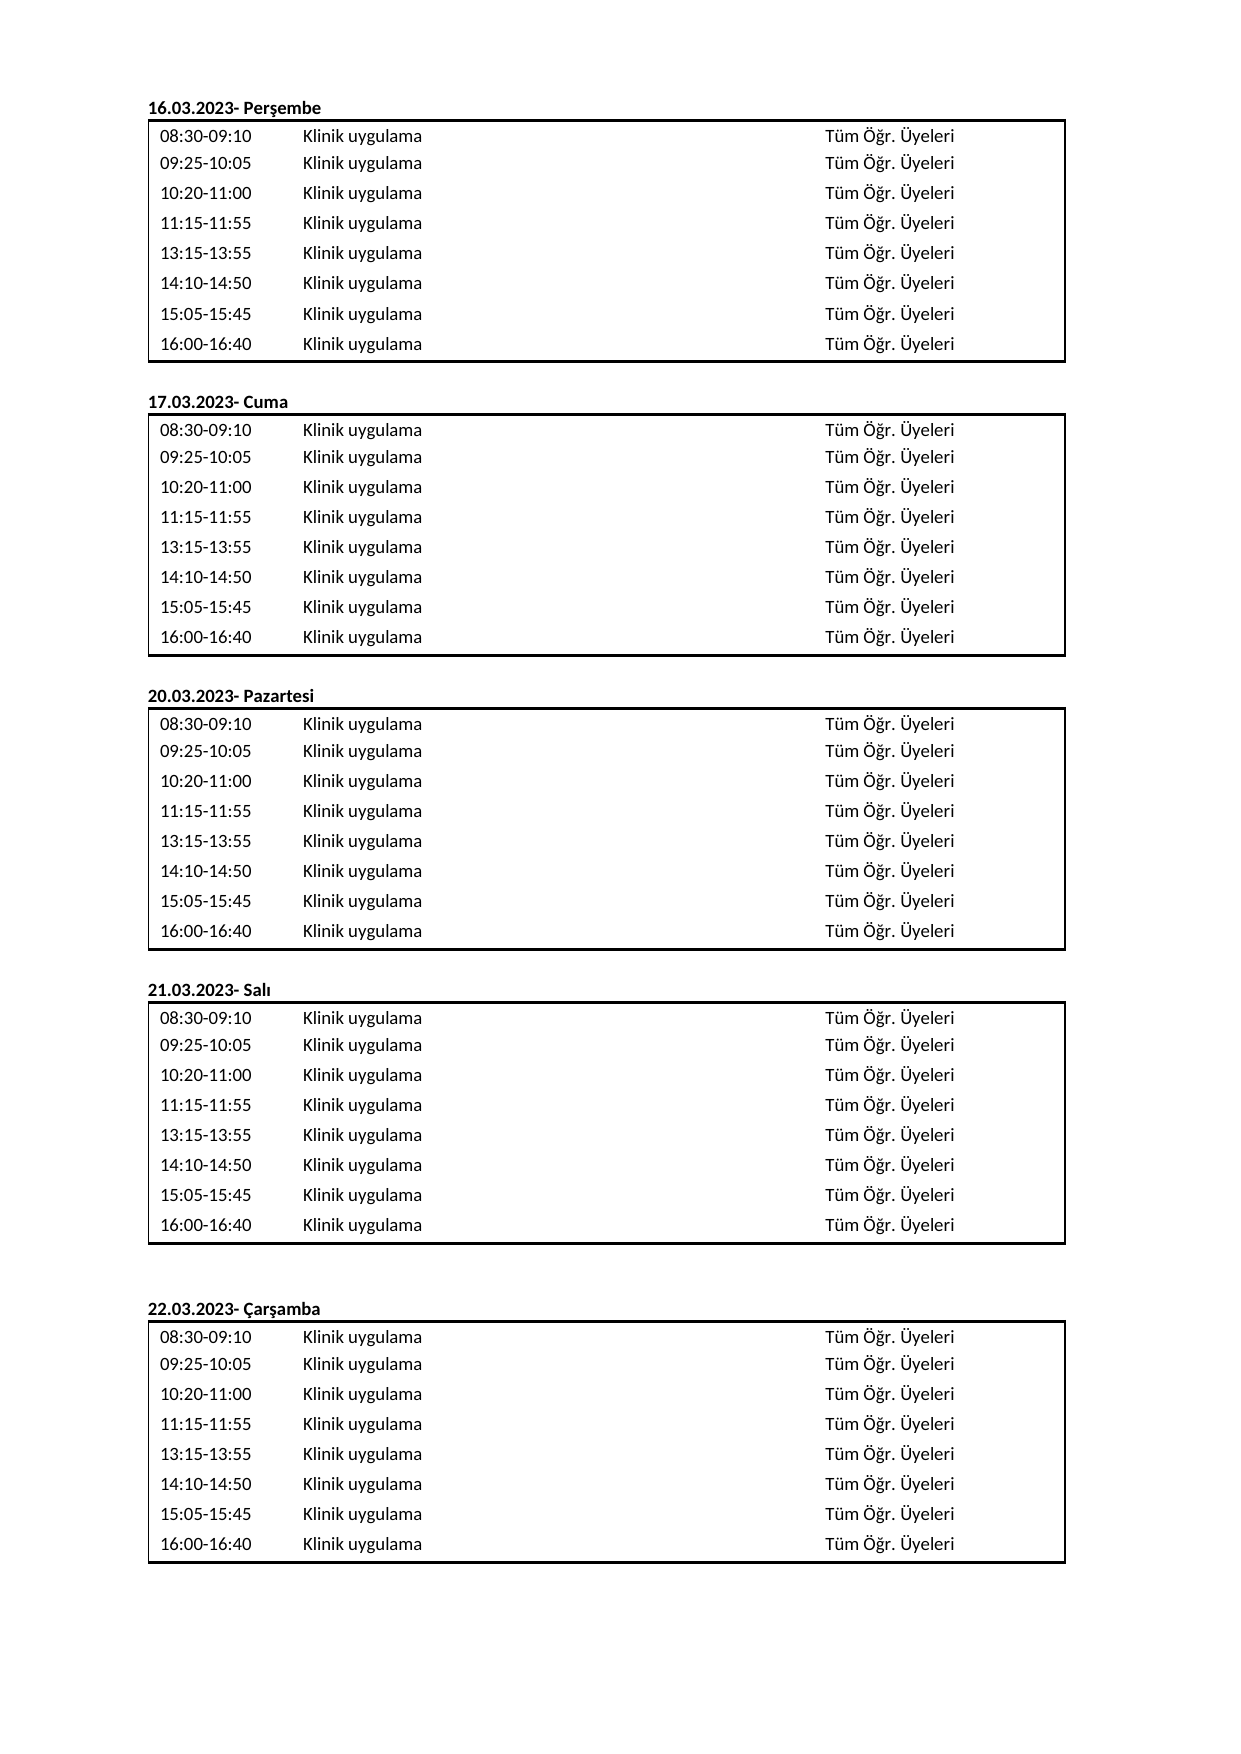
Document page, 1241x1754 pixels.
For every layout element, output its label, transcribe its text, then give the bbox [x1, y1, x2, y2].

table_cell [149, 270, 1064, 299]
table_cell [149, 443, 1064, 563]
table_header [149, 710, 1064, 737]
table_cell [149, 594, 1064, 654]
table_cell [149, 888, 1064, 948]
text 17.03.2023- Cuma [148, 388, 1092, 413]
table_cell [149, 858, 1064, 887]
text 21.03.2023- Salı [148, 976, 1092, 1001]
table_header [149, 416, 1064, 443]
text 16.03.2023- Perşembe [148, 94, 1092, 119]
text 22.03.2023- Çarşamba [148, 1295, 1092, 1320]
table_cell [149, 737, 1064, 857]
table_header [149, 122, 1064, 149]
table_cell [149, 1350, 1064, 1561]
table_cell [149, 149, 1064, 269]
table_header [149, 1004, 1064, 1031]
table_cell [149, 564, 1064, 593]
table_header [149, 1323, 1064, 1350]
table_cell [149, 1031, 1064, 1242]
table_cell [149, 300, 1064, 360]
text 20.03.2023- Pazartesi [148, 682, 1092, 707]
